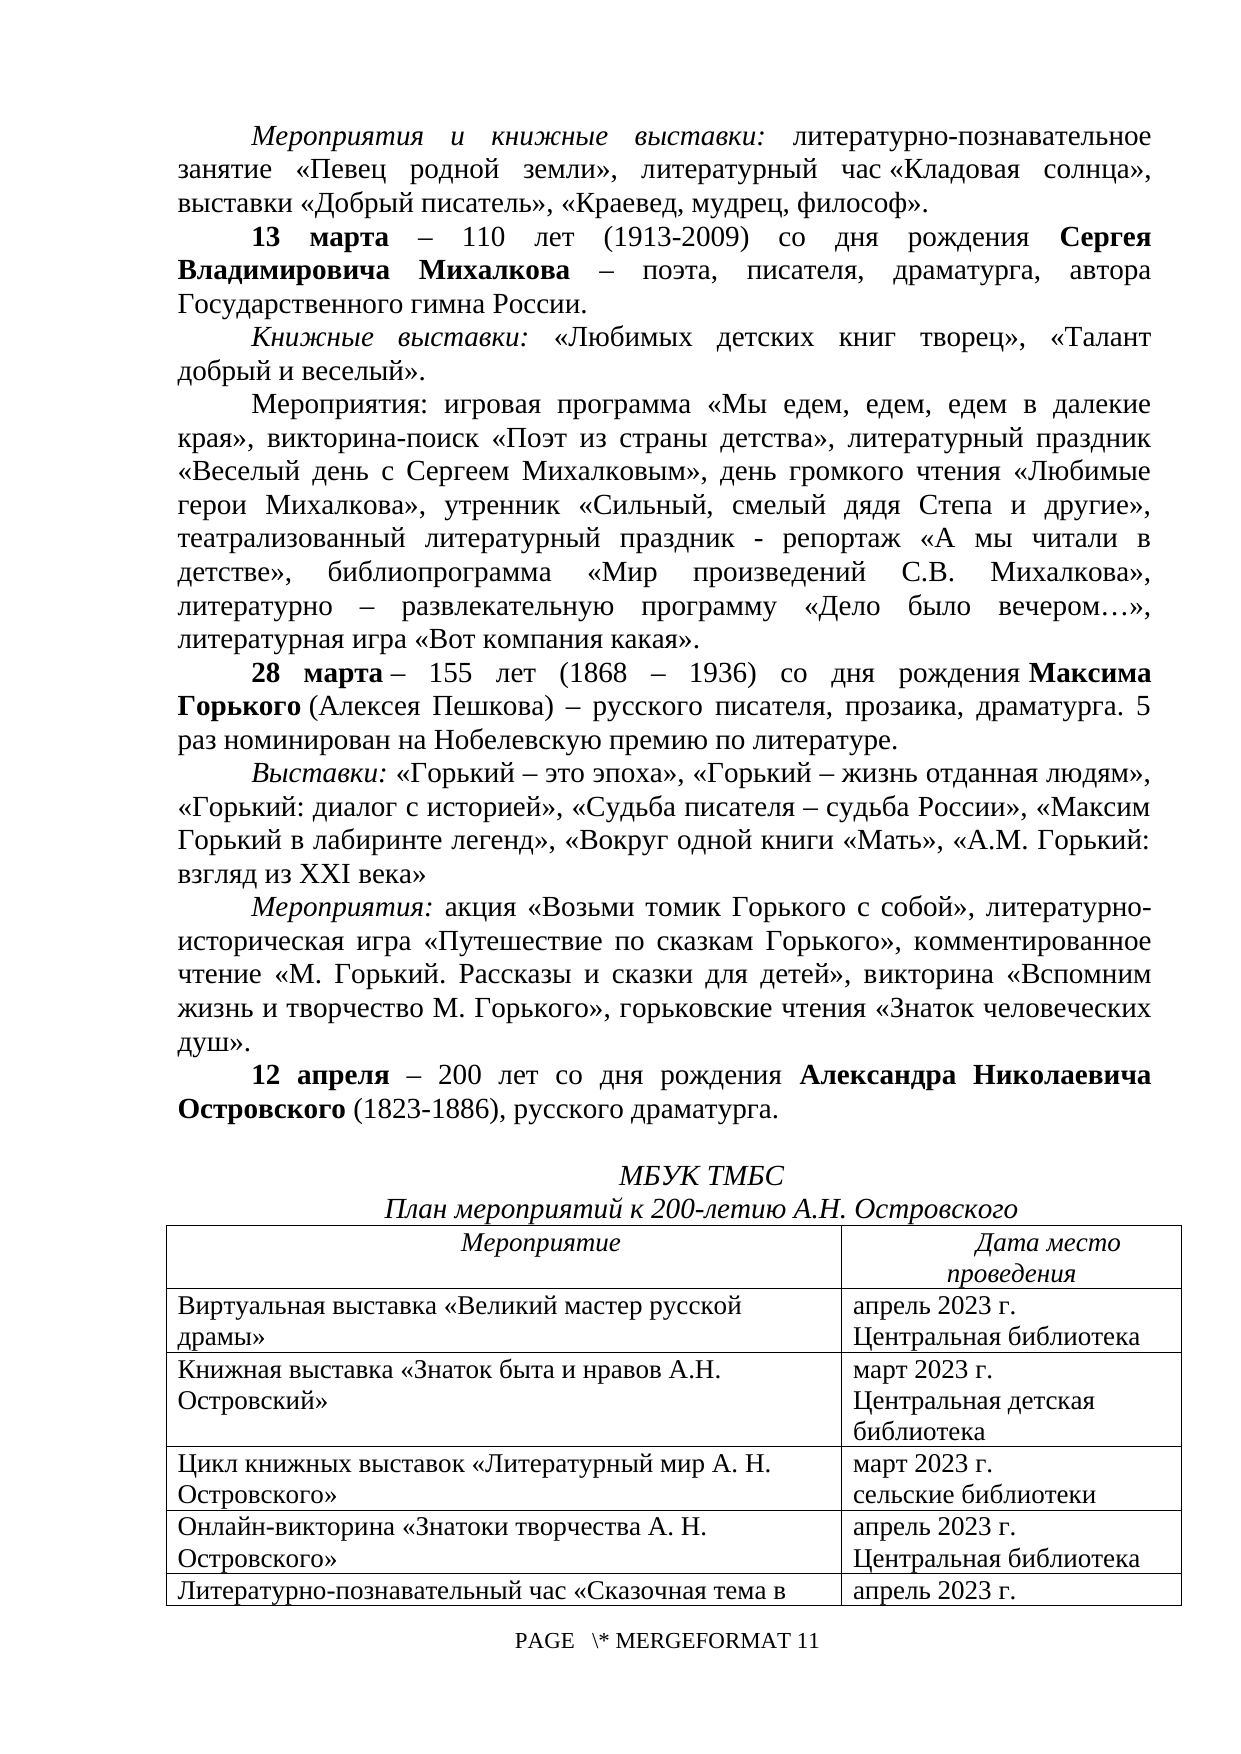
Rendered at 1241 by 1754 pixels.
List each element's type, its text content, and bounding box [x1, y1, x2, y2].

table_header Мероприятие [167, 1226, 841, 1288]
table_cell Виртуальная выставка «Великий мастер русской драмы» [167, 1289, 841, 1352]
table_header Дата место проведения [842, 1226, 1181, 1288]
text Выставки: «Горький – это эпоха», «Горький – жизнь отданная людям», «Горький: диалог с историей», «Судьба писателя – судьба России», «Максим Горький в лабиринте легенд», «Вокруг одной книги «Мать», «А.М. Горький: взгляд из XXI века» [177, 755, 1152, 889]
text Мероприятия: игровая программа «Мы едем, едем, едем в далекие края», викторина-поиск «Поэт из страны детства», литературный праздник «Веселый день с Сергеем Михалковым», день громкого чтения «Любимые герои Михалкова», утренник «Сильный, смелый дядя Степа и другие», театрализованный литературный праздник - репортаж «А мы читали в детстве», библиопрограмма «Мир произведений С.В. Михалкова», литературно – развлекательную программу «Дело было вечером…», литературная игра «Вот компания какая». [177, 386, 1152, 655]
text План мероприятий к 200-летию А.Н. Островского [177, 1191, 1152, 1225]
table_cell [842, 1574, 1181, 1605]
table_cell март 2023 г. Центральная детская библиотека [842, 1353, 1181, 1446]
text 12 апреля – 200 лет со дня рождения Александра Николаевича Островского (1823-1886), русского драматурга. [177, 1057, 1152, 1124]
text Мероприятия: акция «Возьми томик Горького с собой», литературно-историческая игра «Путешествие по сказкам Горького», комментированное чтение «М. Горький. Рассказы и сказки для детей», викторина «Вспомним жизнь и творчество М. Горького», горьковские чтения «Знаток человеческих душ». [177, 889, 1152, 1057]
table_cell апрель 2023 г. Центральная библиотека [842, 1289, 1181, 1352]
table_cell апрель 2023 г. Центральная библиотека [842, 1511, 1181, 1573]
text 13 марта – 110 лет (1913-2009) со дня рождения Сергея Владимировича Михалкова – поэта, писателя, драматурга, автора Государственного гимна России. [177, 219, 1152, 319]
table_cell Цикл книжных выставок «Литературный мир А. Н. Островского» [167, 1447, 841, 1509]
text 28 марта – 155 лет (1868 – 1936) со дня рождения Максима Горького (Алексея Пешкова) – русского писателя, прозаика, драматурга. 5 раз номинирован на Нобелевскую премию по литературе. [177, 655, 1152, 755]
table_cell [167, 1574, 841, 1605]
text Книжные выставки: «Любимых детских книг творец», «Талант добрый и веселый». [177, 319, 1152, 386]
table_cell Книжная выставка «Знаток быта и нравов А.Н. Островский» [167, 1353, 841, 1446]
table_cell март 2023 г. сельские библиотеки [842, 1447, 1181, 1509]
text МБУК ТМБС [177, 1158, 1152, 1191]
table_cell Онлайн-викторина «Знатоки творчества А. Н. Островского» [167, 1511, 841, 1573]
text Мероприятия и книжные выставки: литературно-познавательное занятие «Певец родной земли», литературный час «Кладовая солнца», выставки «Добрый писатель», «Краевед, мудрец, философ». [177, 118, 1152, 219]
